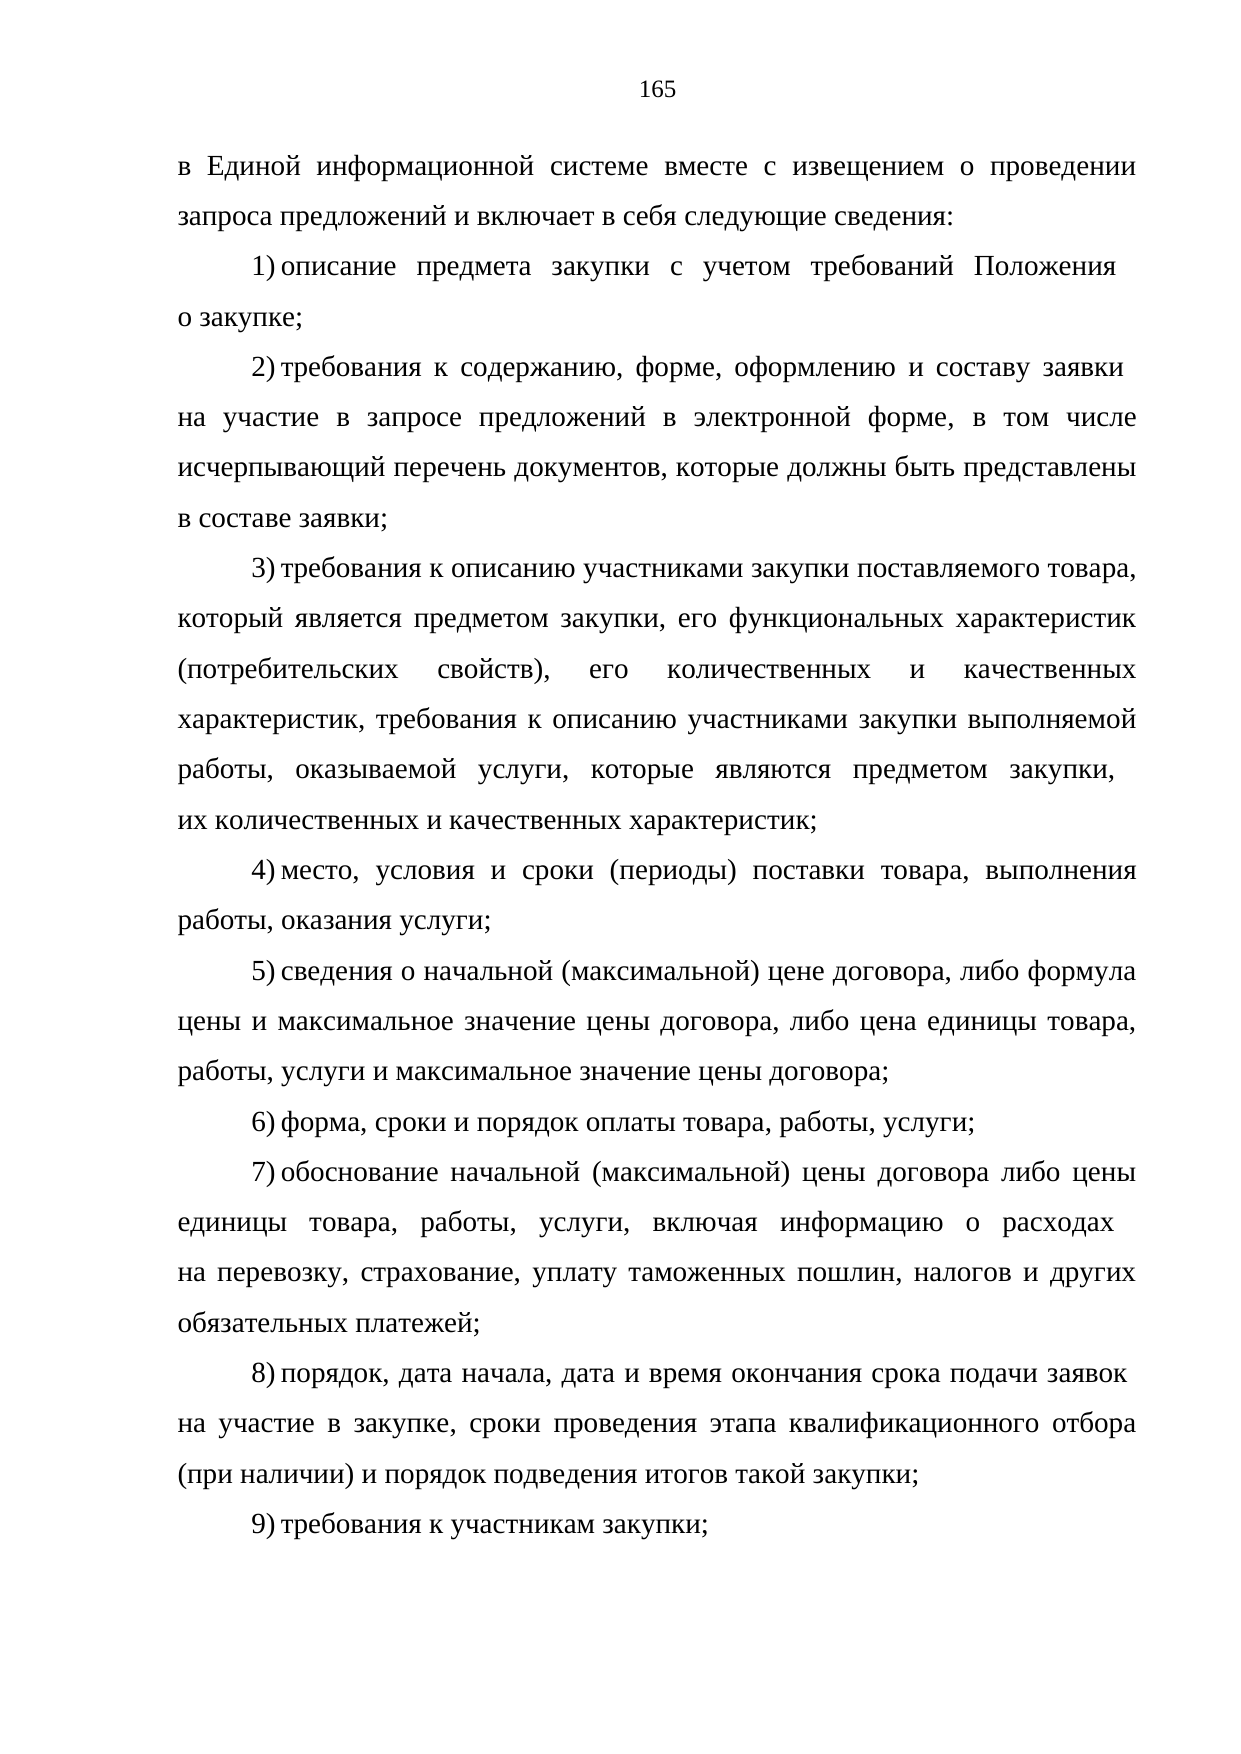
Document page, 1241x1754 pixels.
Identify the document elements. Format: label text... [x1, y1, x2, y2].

list место, условия и сроки (периоды) поставки товара, выполнения работы, оказания услуги; [177, 852, 1137, 936]
list требования к описанию участниками закупки поставляемого товара, который является предметом закупки, его функциональных характеристик (потребительских свойств), его количественных и качественных характеристик, требования к описанию участниками закупки выполняемой работы, оказываемой услуги, которые являются предметом закупки, их количественных и качественных характеристик; [177, 550, 1137, 835]
list описание предмета закупки с учетом требований Положения о закупке; [177, 248, 1137, 332]
list требования к содержанию, форме, оформлению и составу заявки на участие в запросе предложений в электронной форме, в том числе исчерпывающий перечень документов, которые должны быть представлены в составе заявки; [177, 349, 1137, 533]
list форма, сроки и порядок оплаты товара, работы, услуги; [177, 1104, 1137, 1137]
list порядок, дата начала, дата и время окончания срока подачи заявок на участие в закупке, сроки проведения этапа квалификационного отбора (при наличии) и порядок подведения итогов такой закупки; [177, 1355, 1137, 1489]
list обоснование начальной (максимальной) цены договора либо цены единицы товара, работы, услуги, включая информацию о расходах на перевозку, страхование, уплату таможенных пошлин, налогов и других обязательных платежей; [177, 1154, 1137, 1338]
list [177, 148, 1137, 232]
list сведения о начальной (максимальной) цене договора, либо формула цены и максимальное значение цены договора, либо цена единицы товара, работы, услуги и максимальное значение цены договора; [177, 953, 1137, 1087]
list требования к участникам закупки; [177, 1506, 1137, 1540]
